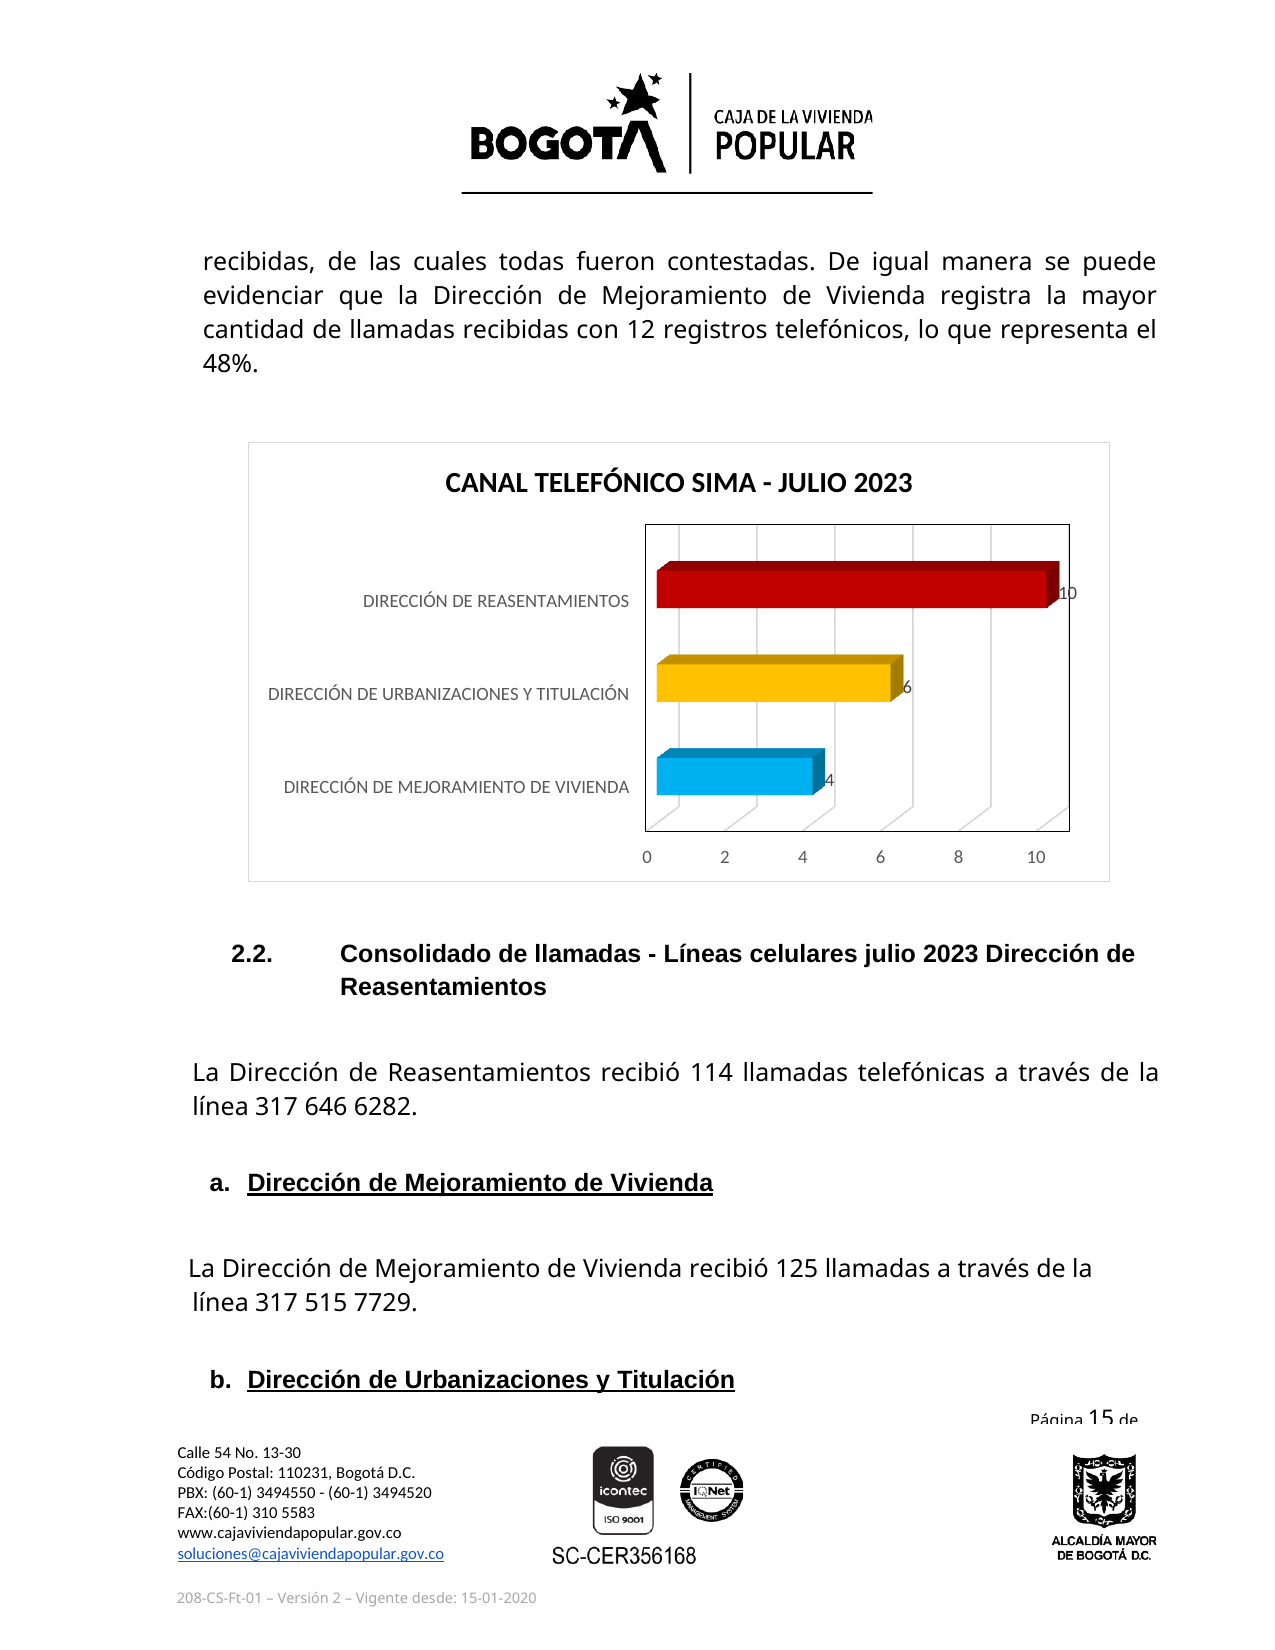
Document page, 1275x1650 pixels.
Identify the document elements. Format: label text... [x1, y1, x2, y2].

subtitle Dirección de Mejoramiento de Vivienda [209, 1168, 1169, 1197]
text recibidas, de las cuales todas fueron contestadas. De igual manera se puede evidenciar que la Dirección de Mejoramiento de Vivienda registra la mayor cantidad de llamadas recibidas con 12 registros telefónicos, lo que representa el 48%. [203, 244, 1157, 380]
text La Dirección de Reasentamientos recibió 114 llamadas telefónicas a través de la línea 317 646 6282. [192, 1054, 1169, 1123]
text La Dirección de Mejoramiento de Vivienda recibió 125 llamadas a través de la línea 317 515 7729. [188, 1251, 1139, 1319]
picture [461, 73, 873, 194]
subtitle Consolidado de llamadas - Líneas celulares julio 2023 Dirección de Reasentamientos [231, 939, 1137, 1001]
picture [552, 1446, 744, 1564]
picture [1052, 1454, 1157, 1560]
picture [646, 525, 1069, 831]
subtitle Dirección de Urbanizaciones y Titulación [209, 1364, 1169, 1393]
